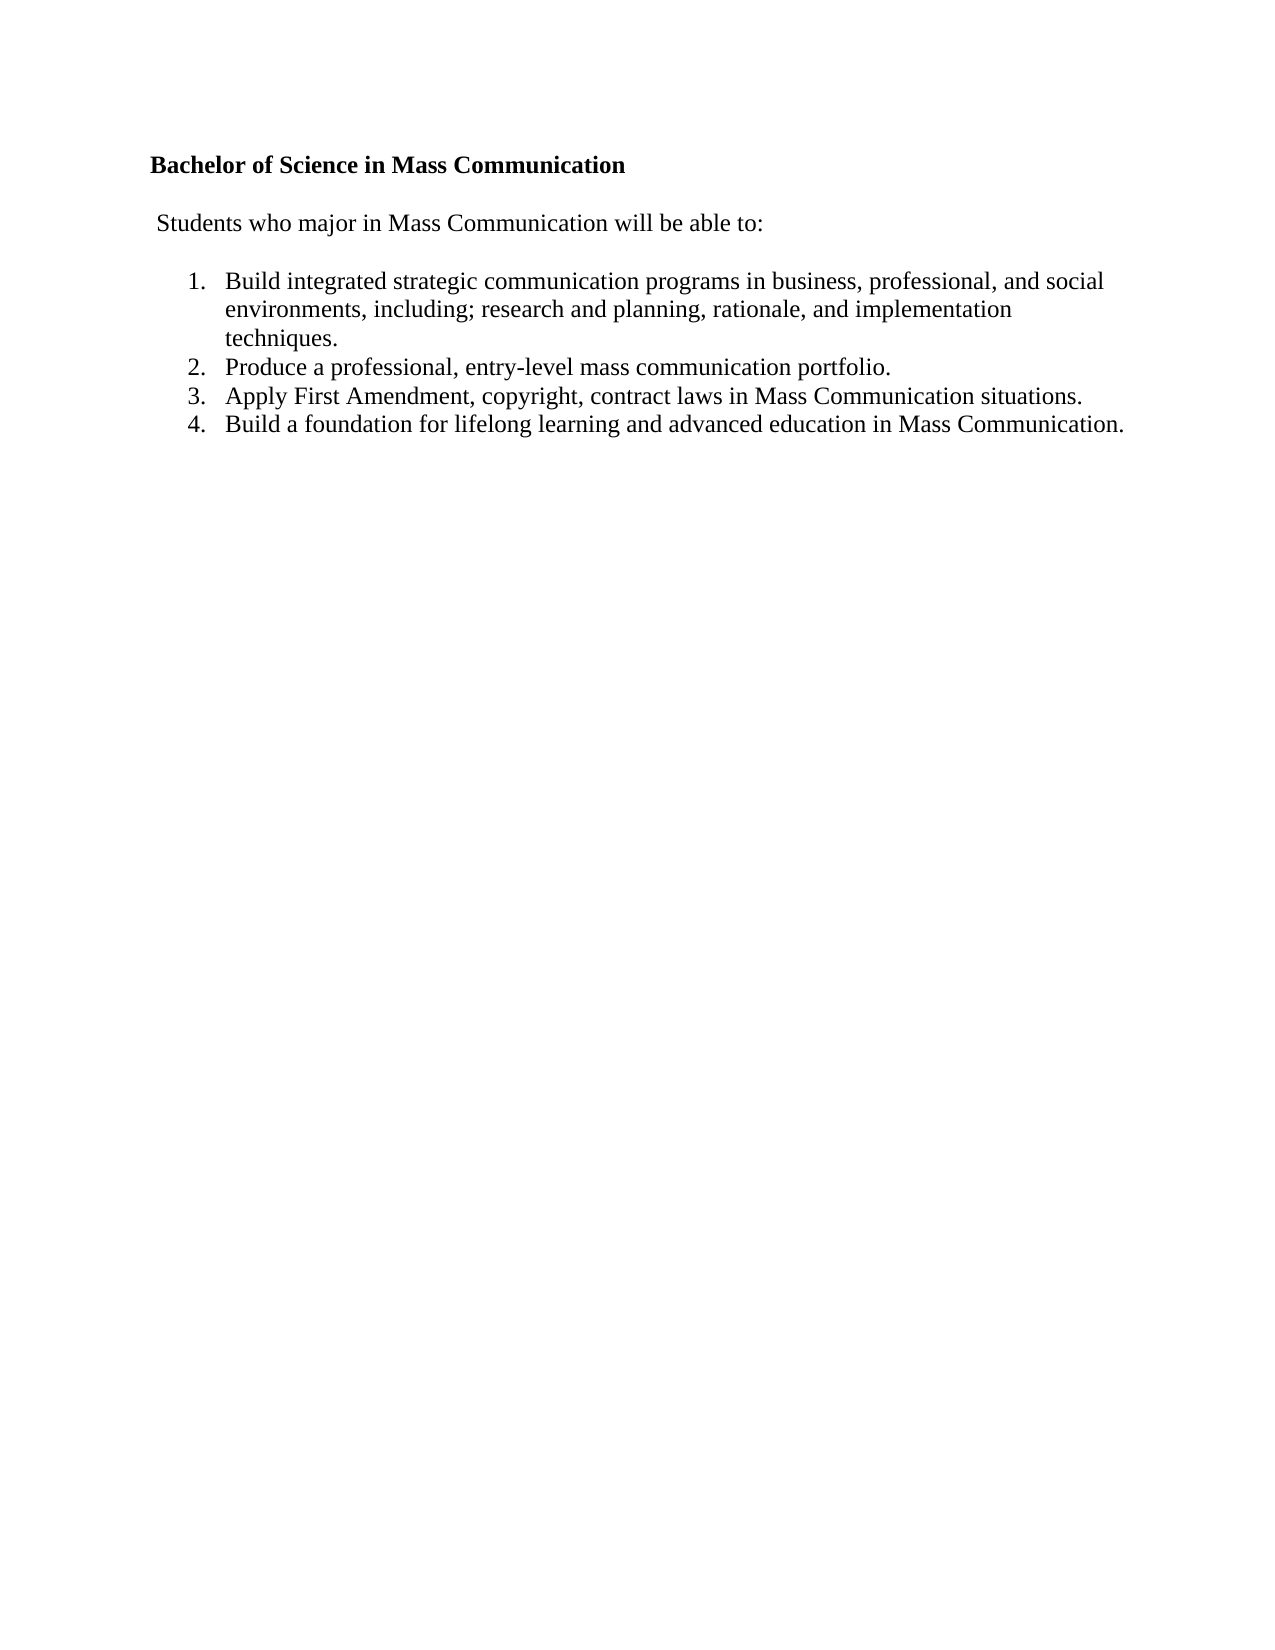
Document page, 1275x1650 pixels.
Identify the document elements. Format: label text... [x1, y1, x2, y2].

text Students who major in Mass Communication will be able to: [150, 208, 1125, 237]
text Bachelor of Science in Mass Communication [150, 150, 1125, 179]
list Build a foundation for lifelong learning and advanced education in Mass Communication. [187, 409, 1125, 438]
list Build integrated strategic communication programs in business, professional, and social environments, including; research and planning, rationale, and implementation techniques. [187, 266, 1125, 352]
list Apply First Amendment, copyright, contract laws in Mass Communication situations. [187, 381, 1125, 409]
list Produce a professional, entry-level mass communication portfolio. [187, 352, 1125, 381]
